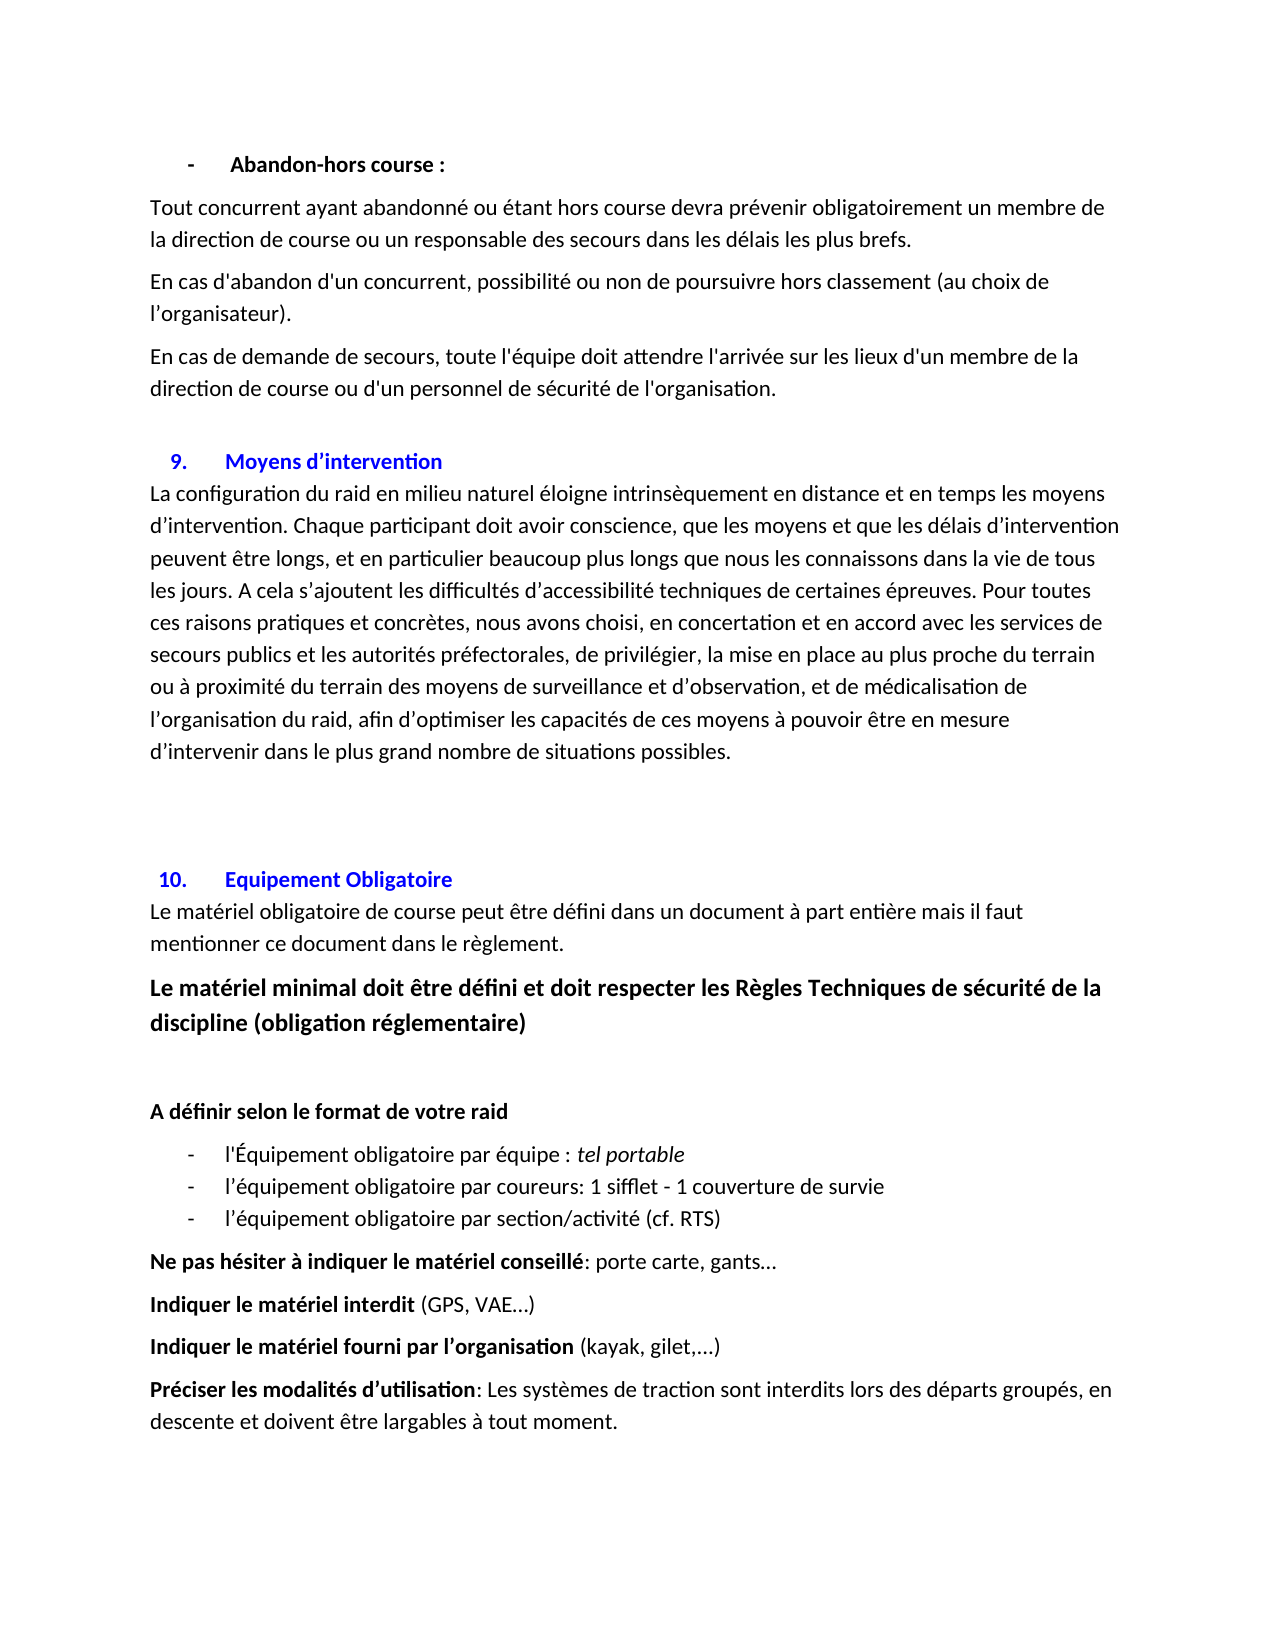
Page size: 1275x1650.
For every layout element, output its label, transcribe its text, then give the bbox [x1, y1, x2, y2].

text Le matériel minimal doit être défini et doit respecter les Règles Techniques de sécurité de la discipline (obligation réglementaire) [150, 972, 1125, 1037]
text Indiquer le matériel fourni par l’organisation (kayak, gilet,...) [150, 1332, 1125, 1360]
list l’équipement obligatoire par section/activité (cf. RTS) [187, 1204, 1125, 1232]
list Equipement Obligatoire [187, 865, 1125, 893]
text La configuration du raid en milieu naturel éloigne intrinsèquement en distance et en temps les moyens d’intervention. Chaque participant doit avoir conscience, que les moyens et que les délais d’intervention peuvent être longs, et en particulier beaucoup plus longs que nous les connaissons dans la vie de tous les jours. A cela s’ajoutent les difficultés d’accessibilité techniques de certaines épreuves. Pour toutes ces raisons pratiques et concrètes, nous avons choisi, en concertation et en accord avec les services de secours publics et les autorités préfectorales, de privilégier, la mise en place au plus proche du terrain ou à proximité du terrain des moyens de surveillance et d’observation, et de médicalisation de l’organisation du raid, afin d’optimiser les capacités de ces moyens à pouvoir être en mesure d’intervenir dans le plus grand nombre de situations possibles. [150, 479, 1125, 765]
text Tout concurrent ayant abandonné ou étant hors course devra prévenir obligatoirement un membre de la direction de course ou un responsable des secours dans les délais les plus brefs. [150, 193, 1125, 253]
list l’équipement obligatoire par coureurs: 1 sifflet - 1 couverture de survie [187, 1172, 1125, 1200]
text Le matériel obligatoire de course peut être défini dans un document à part entière mais il faut mentionner ce document dans le règlement. [150, 897, 1125, 957]
list Moyens d’intervention [187, 447, 1125, 475]
text En cas d'abandon d'un concurrent, possibilité ou non de poursuivre hors classement (au choix de l’organisateur). [150, 267, 1125, 328]
list l'Équipement obligatoire par équipe : tel portable [187, 1140, 1125, 1168]
text En cas de demande de secours, toute l'équipe doit attendre l'arrivée sur les lieux d'un membre de la direction de course ou d'un personnel de sécurité de l'organisation. [150, 342, 1125, 402]
text Ne pas hésiter à indiquer le matériel conseillé: porte carte, gants… [150, 1247, 1125, 1275]
list Abandon-hors course : [187, 150, 1125, 178]
text A définir selon le format de votre raid [150, 1097, 1125, 1126]
text Préciser les modalités d’utilisation: Les systèmes de traction sont interdits lors des départs groupés, en descente et doivent être largables à tout moment. [150, 1375, 1125, 1435]
text Indiquer le matériel interdit (GPS, VAE…) [150, 1290, 1125, 1318]
